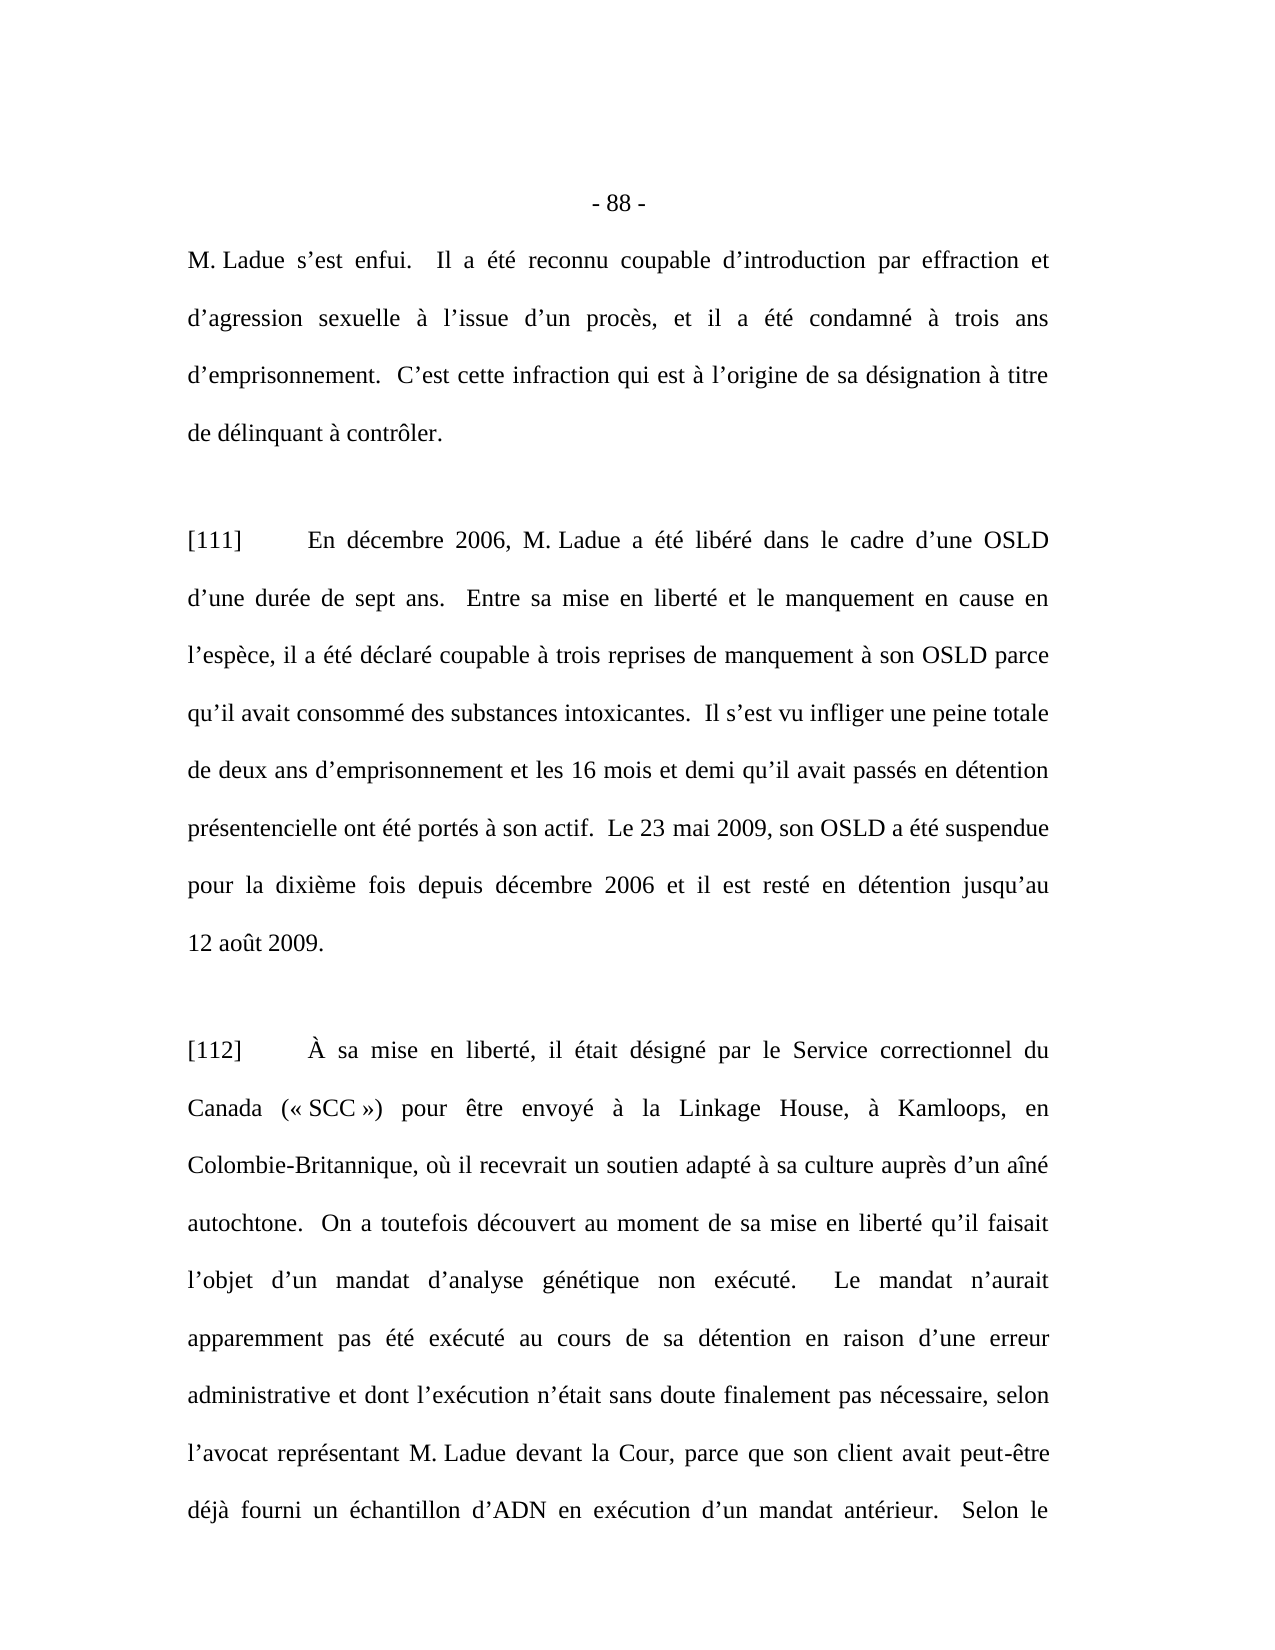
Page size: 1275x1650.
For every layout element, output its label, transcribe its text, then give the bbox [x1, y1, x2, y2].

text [187, 245, 1050, 446]
text En décembre 2006, M. Ladue a été libéré dans le cadre d’une OSLD d’une durée de sept ans. Entre sa mise en liberté et le manquement en cause en l’espèce, il a été déclaré coupable à trois reprises de manquement à son OSLD parce qu’il avait consommé des substances intoxicantes. Il s’est vu infliger une peine totale de deux ans d’emprisonnement et les 16 mois et demi qu’il avait passés en détention présentencielle ont été portés à son actif. Le 23 mai 2009, son OSLD a été suspendue pour la dixième fois depuis décembre 2006 et il est resté en détention jusqu’au 12 août 2009. [187, 525, 1050, 956]
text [187, 1035, 1050, 1524]
